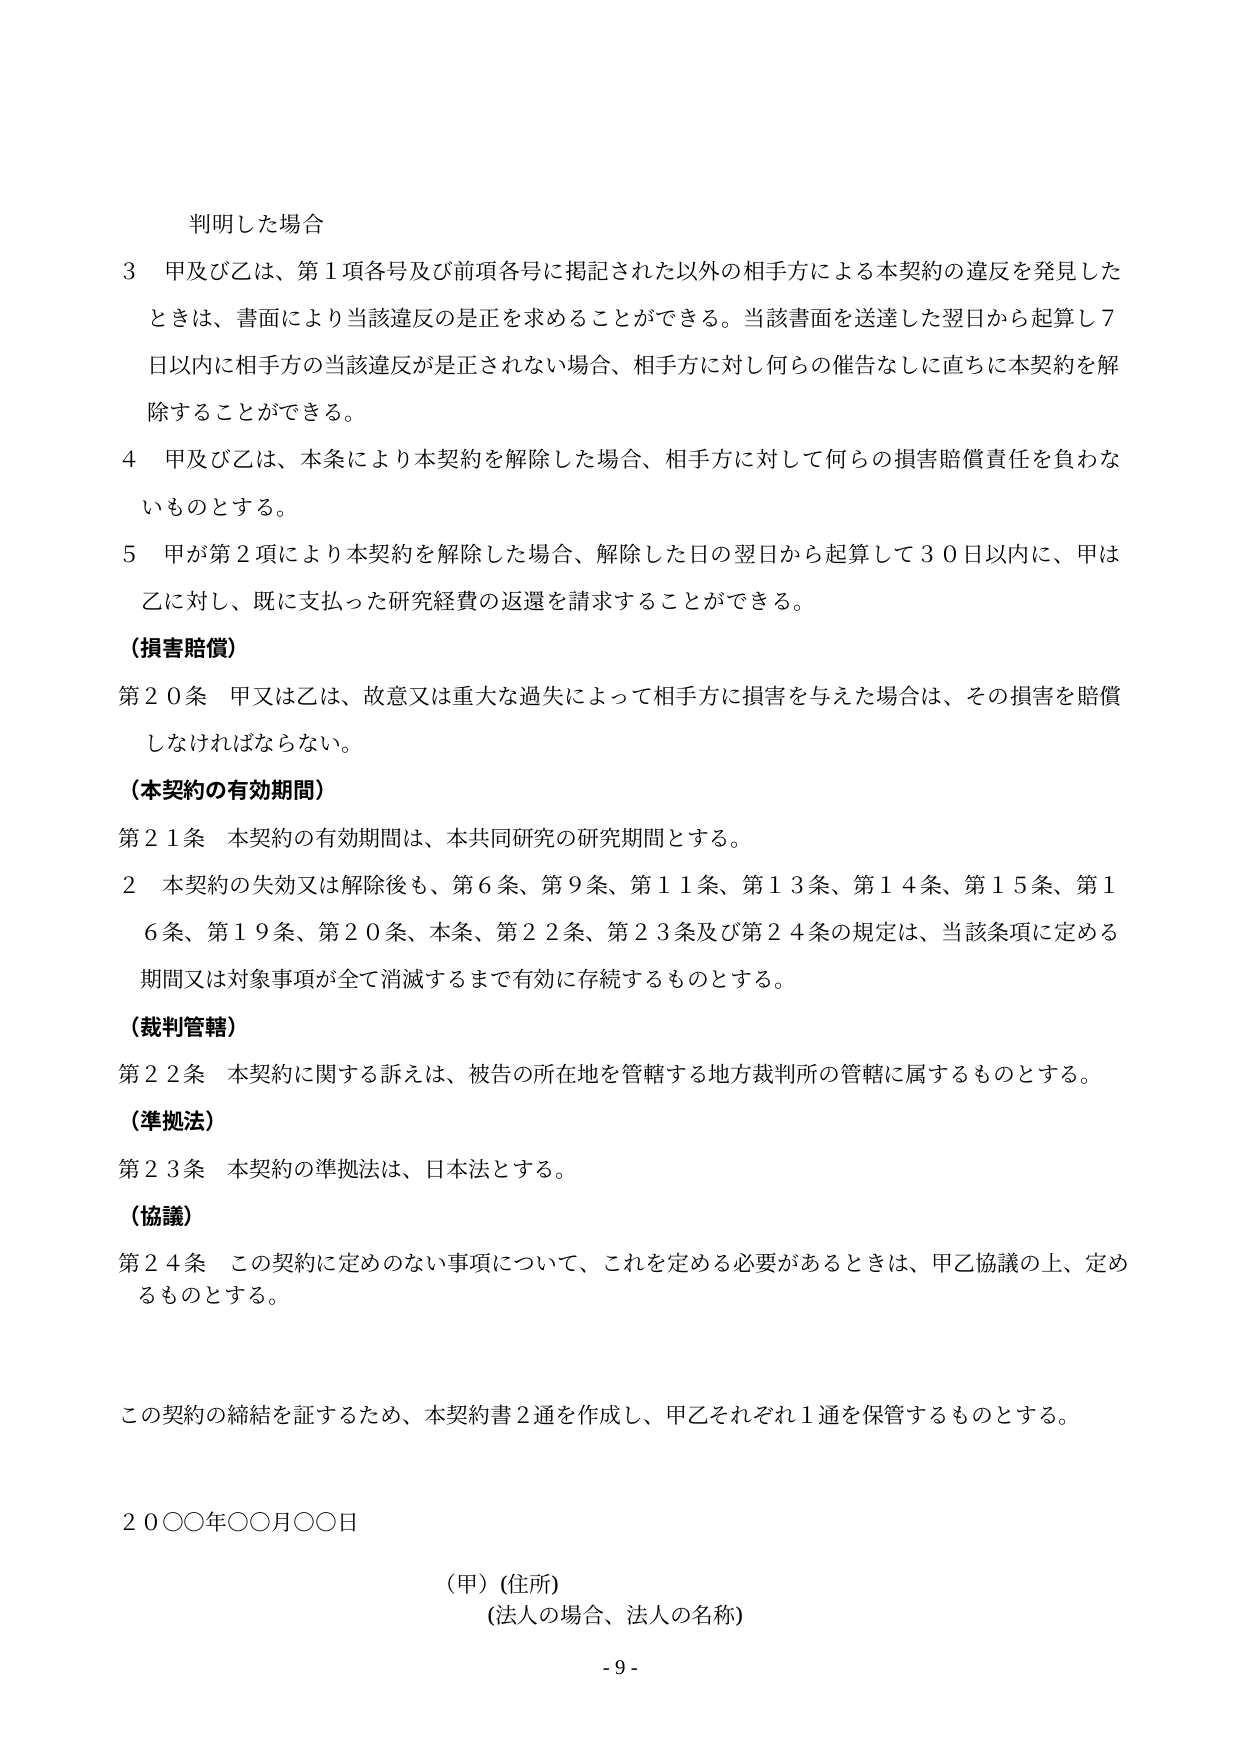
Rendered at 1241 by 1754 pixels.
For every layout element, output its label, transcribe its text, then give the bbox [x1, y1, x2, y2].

text ２ 本契約の失効又は解除後も、第６条、第９条、第１１条、第１３条、第１４条、第１５条、第１６条、第１９条、第２０条、本条、第２２条、第２３条及び第２４条の規定は、当該条項に定める期間又は対象事項が全て消滅するまで有効に存続するものとする。 [118, 868, 1122, 994]
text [143, 207, 1122, 238]
text （協議） [118, 1199, 1122, 1231]
text ３ 甲及び乙は、第１項各号及び前項各号に掲記された以外の相手方による本契約の違反を発見したときは、書面により当該違反の是正を求めることができる。当該書面を送達した翌日から起算し７日以内に相手方の当該違反が是正されない場合、相手方に対し何らの催告なしに直ちに本契約を解除することができる。 [118, 254, 1122, 427]
text 第２０条 甲又は乙は、故意又は重大な過失によって相手方に損害を与えた場合は、その損害を賠償しなければならない。 [118, 679, 1122, 758]
text 第２１条 本契約の有効期間は、本共同研究の研究期間とする。 [118, 821, 1122, 852]
text (法人の場合、法人の名称) [487, 1598, 1122, 1630]
text ４ 甲及び乙は、本条により本契約を解除した場合、相手方に対して何らの損害賠償責任を負わないものとする。 [118, 443, 1122, 521]
text （準拠法） [118, 1104, 1122, 1136]
text （裁判管轄） [118, 1009, 1122, 1041]
text 第２４条 この契約に定めのない事項について、これを定める必要があるときは、甲乙協議の上、定めるものとする。 [118, 1246, 1131, 1309]
text ５ 甲が第２項により本契約を解除した場合、解除した日の翌日から起算して３０日以内に、甲は乙に対し、既に支払った研究経費の返還を請求することができる。 [118, 537, 1122, 616]
text ２０○○年○○月○○日 [118, 1506, 1122, 1537]
text （本契約の有効期間） [118, 773, 1122, 805]
text （甲）(住所) [118, 1567, 1122, 1598]
text 第２２条 本契約に関する訴えは、被告の所在地を管轄する地方裁判所の管轄に属するものとする。 [118, 1057, 1122, 1088]
text （損害賠償） [118, 631, 1122, 663]
text この契約の締結を証するため、本契約書２通を作成し、甲乙それぞれ１通を保管するものとする。 [118, 1399, 1122, 1430]
text 第２３条 本契約の準拠法は、日本法とする。 [118, 1152, 1122, 1183]
